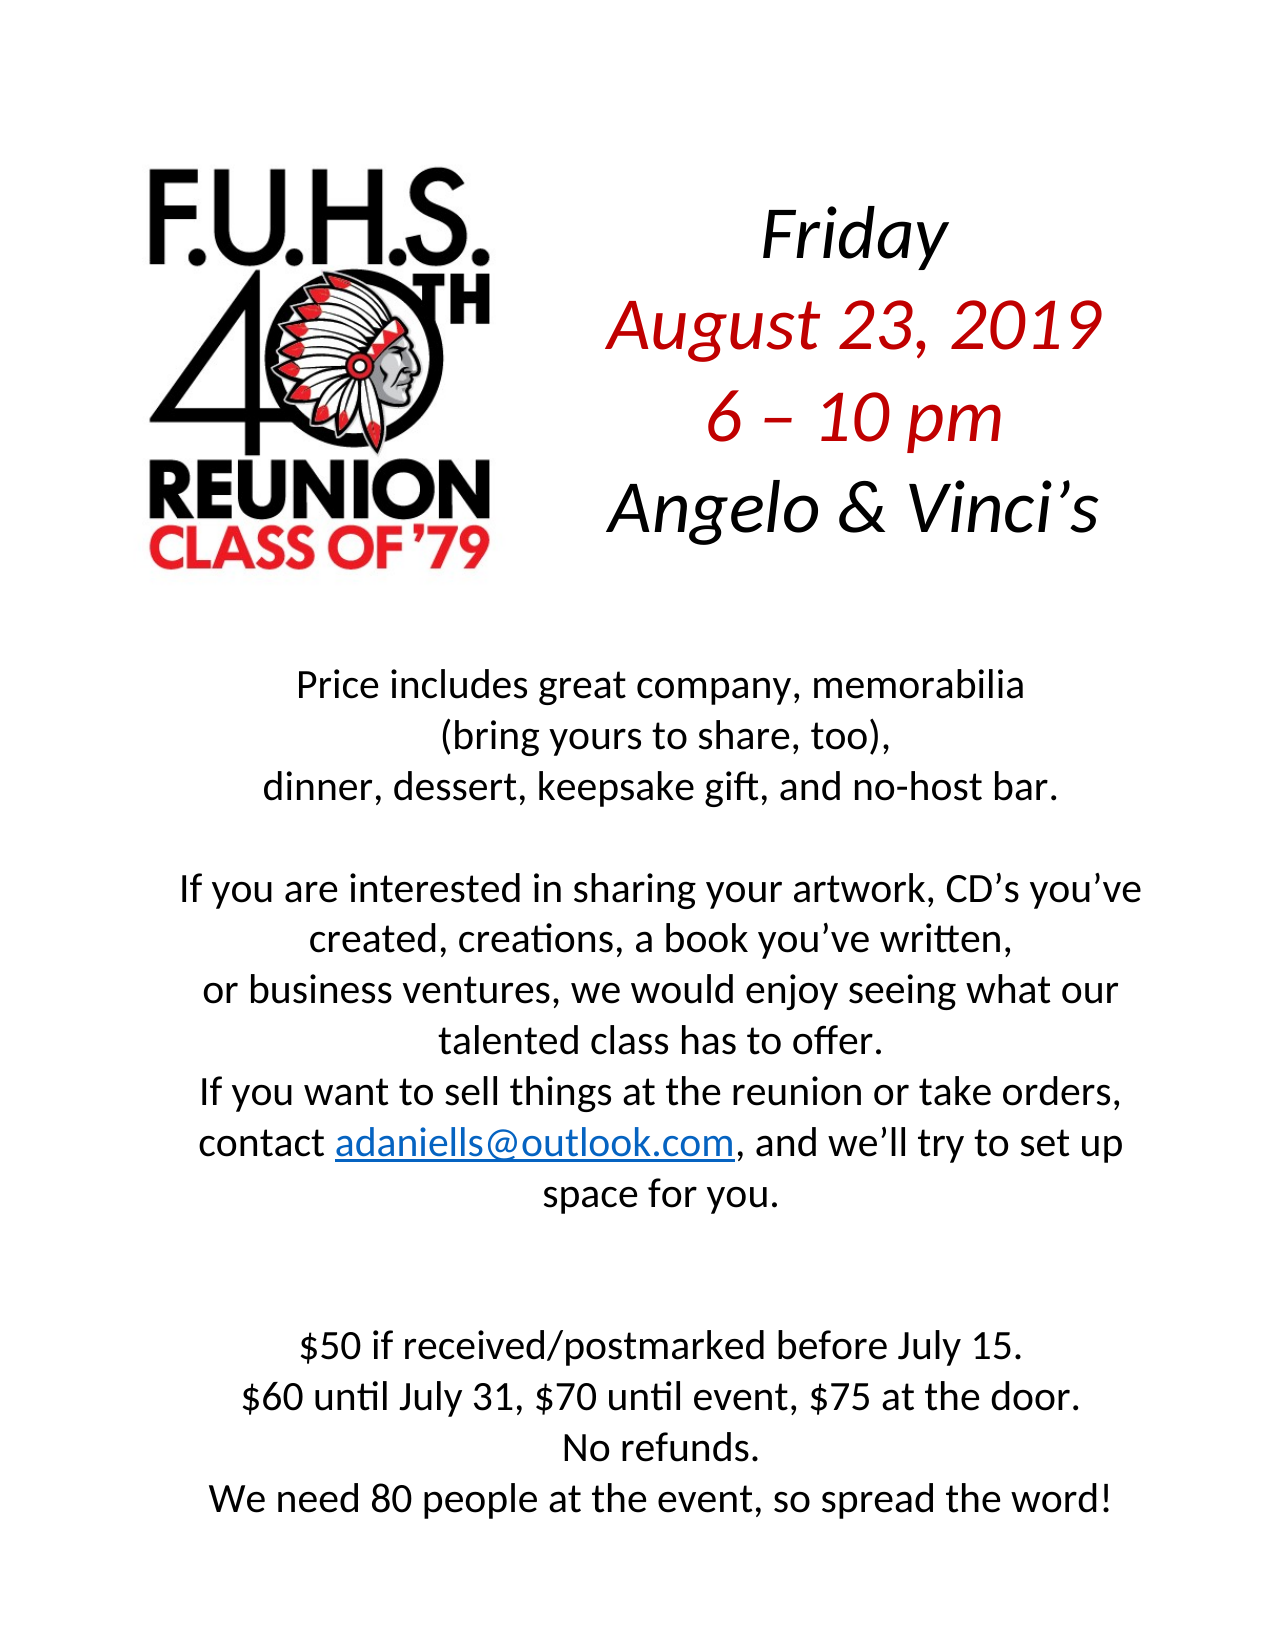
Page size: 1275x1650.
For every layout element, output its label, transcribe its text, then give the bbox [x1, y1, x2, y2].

text (bring yours to share, too), [150, 709, 1172, 760]
text Price includes great company, memorabilia [150, 658, 1172, 709]
text No refunds. [150, 1421, 1172, 1472]
text If you are interested in sharing your artwork, CD’s you’ve created, creations, a book you’ve written, [150, 862, 1172, 963]
text contact adaniells@outlook.com, and we’ll try to set up space for you. [150, 1116, 1172, 1217]
text $60 until July 31, $70 until event, $75 at the door. [150, 1370, 1172, 1421]
text August 23, 2019 [518, 277, 1172, 368]
text Friday [518, 185, 1172, 277]
picture [117, 131, 518, 597]
text If you want to sell things at the reunion or take orders, [150, 1065, 1172, 1116]
text or business ventures, we would enjoy seeing what our talented class has to offer. [150, 963, 1172, 1065]
text $50 if received/postmarked before July 15. [150, 1319, 1172, 1370]
text We need 80 people at the event, so spread the word! [150, 1472, 1172, 1522]
text Angelo & Vinci’s [518, 460, 1172, 552]
text dinner, dessert, keepsake gift, and no-host bar. [150, 760, 1172, 811]
text 6 – 10 pm [518, 368, 1172, 460]
